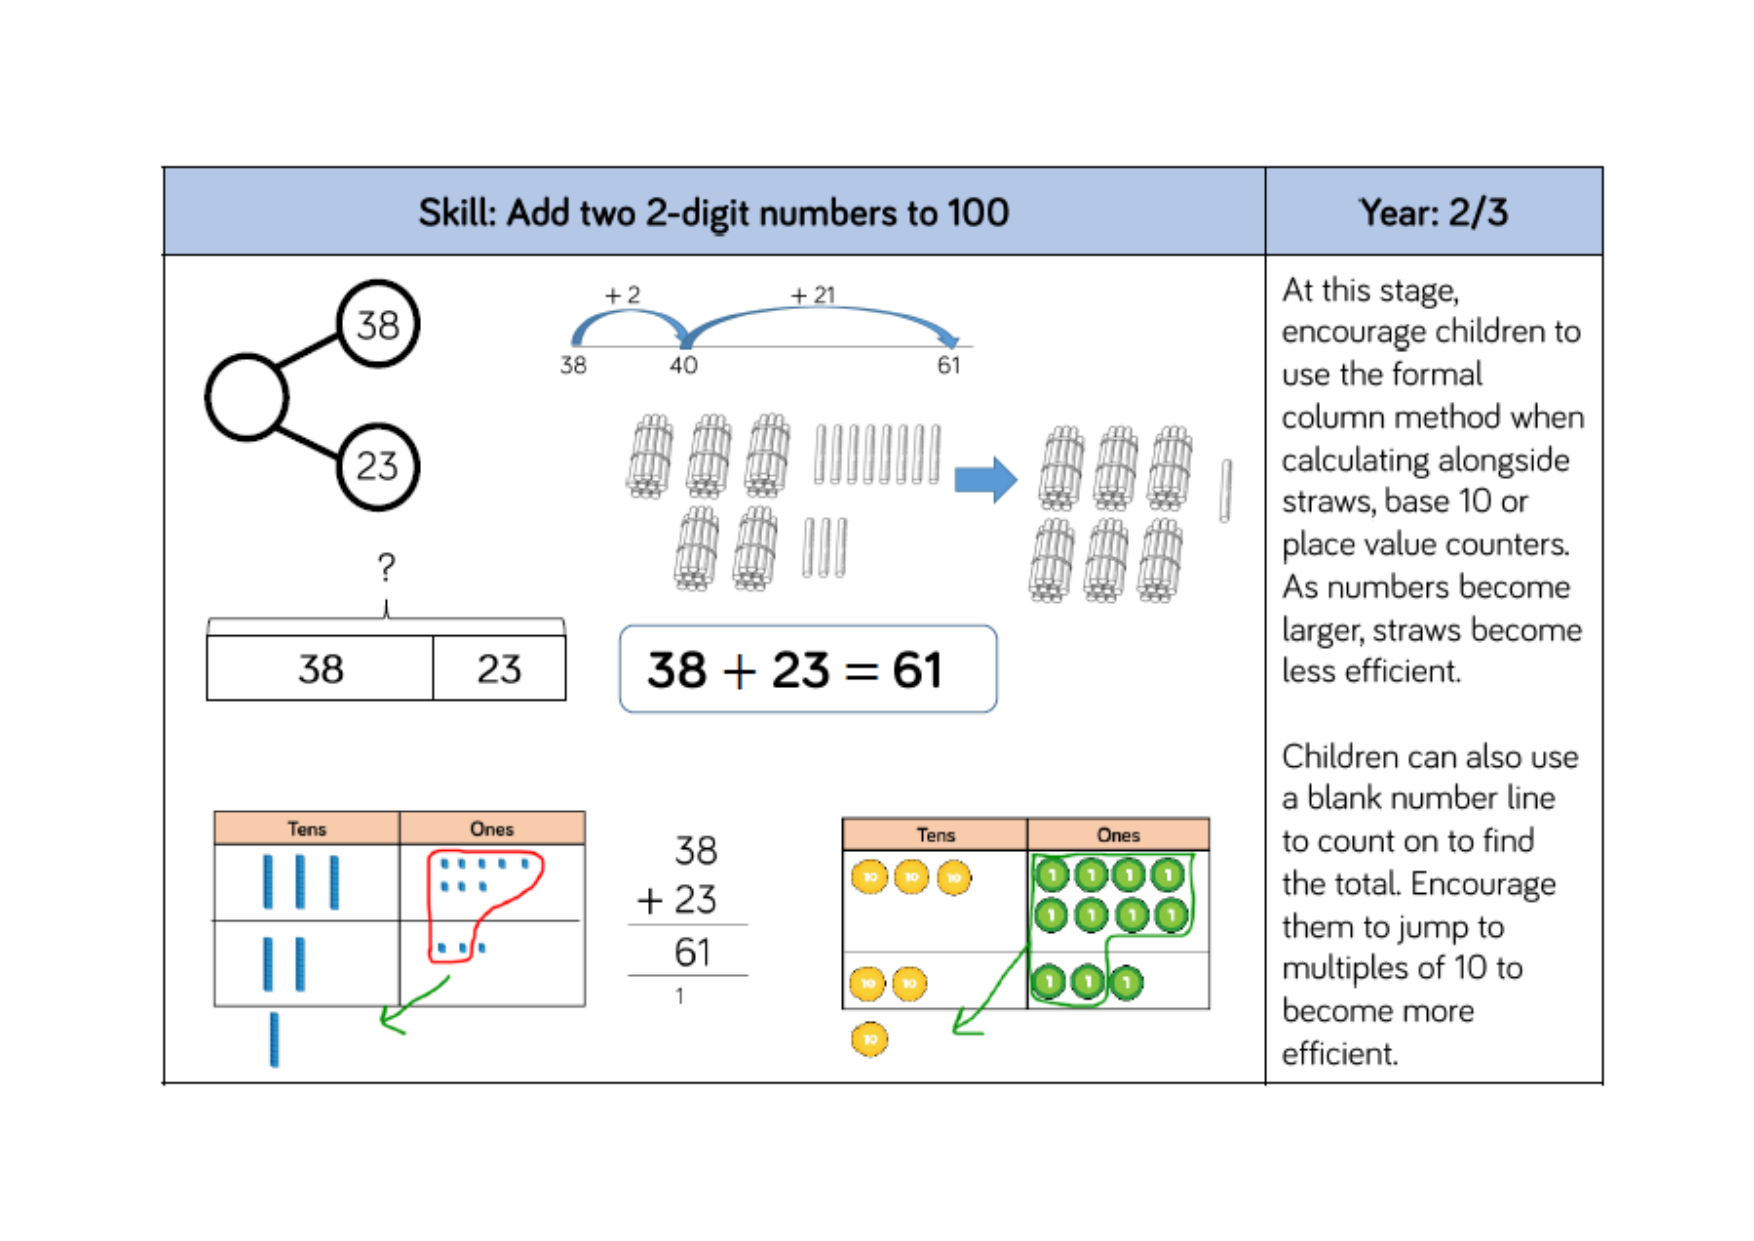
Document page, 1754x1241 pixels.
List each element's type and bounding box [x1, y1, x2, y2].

picture [150, 150, 1618, 1091]
